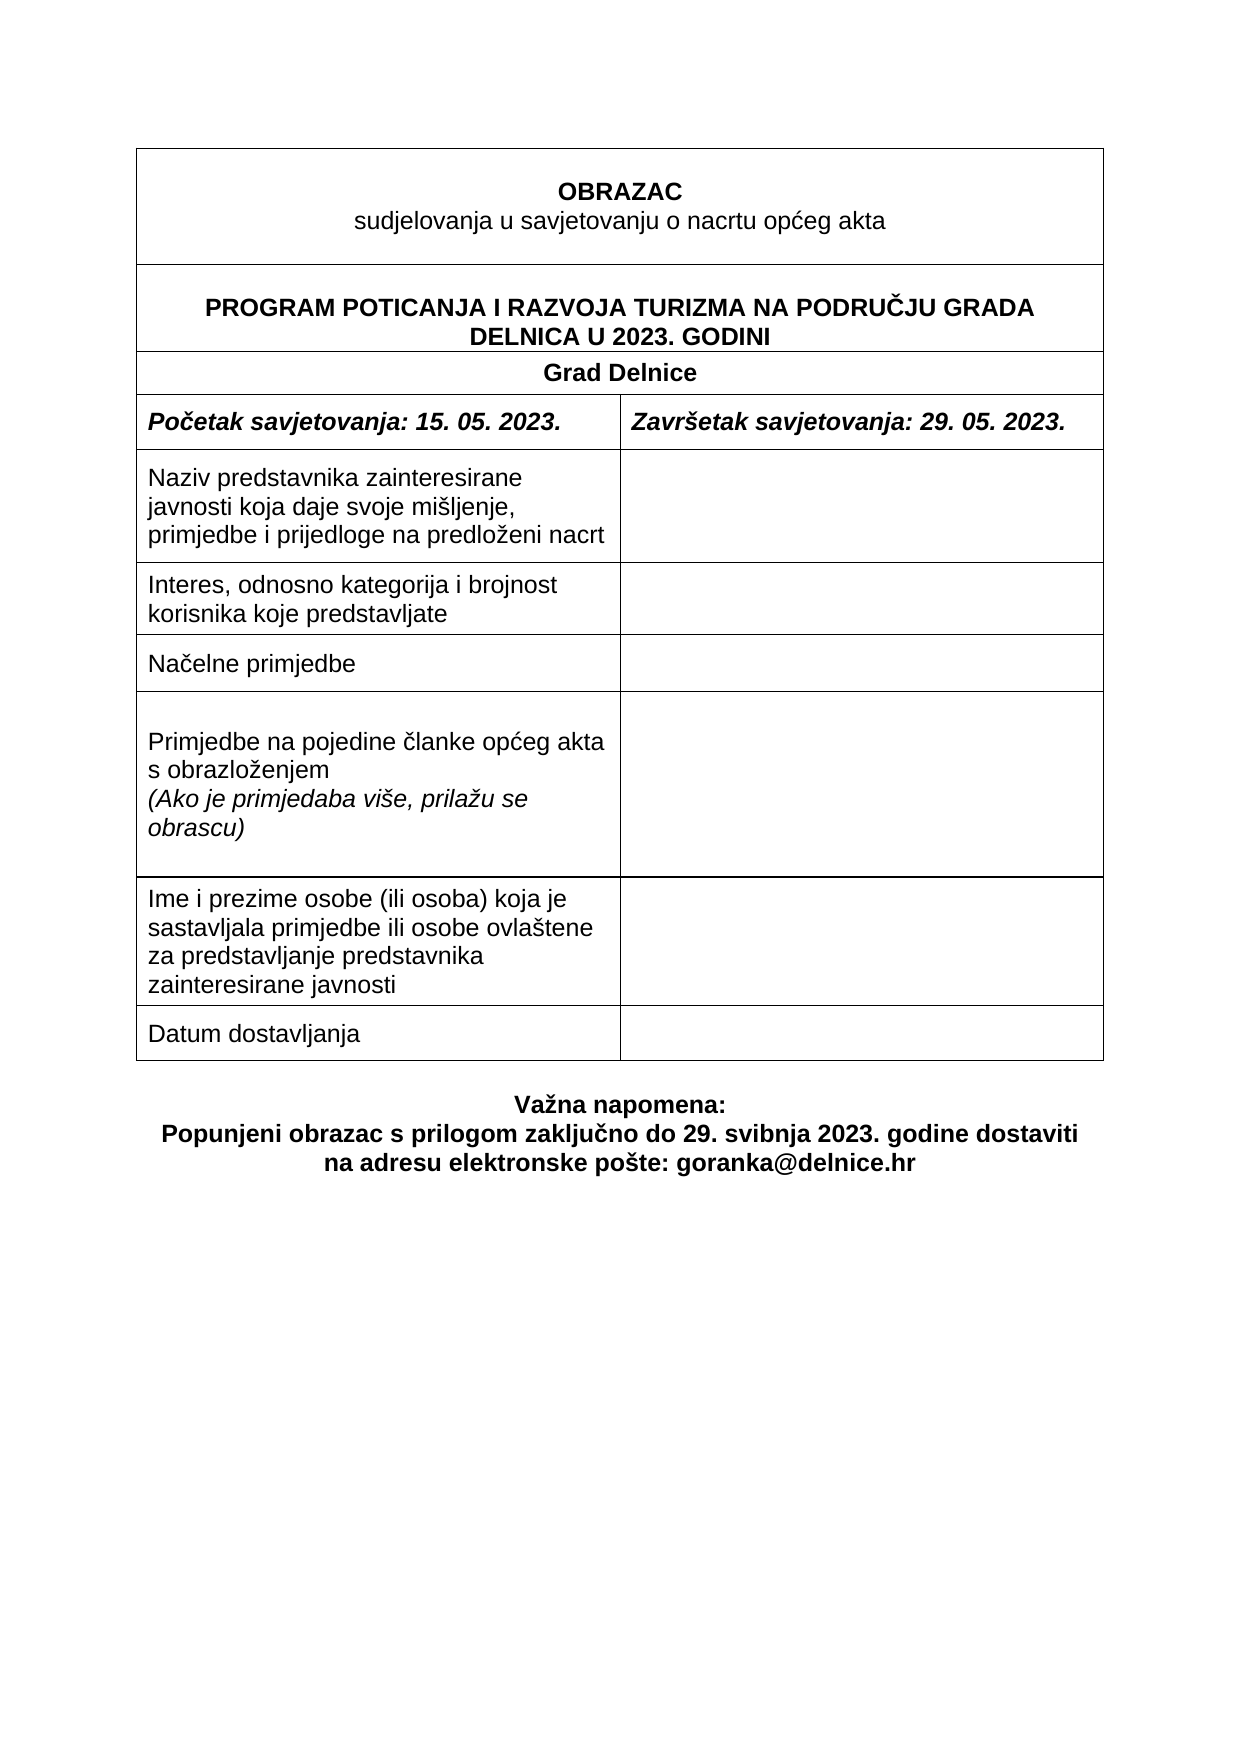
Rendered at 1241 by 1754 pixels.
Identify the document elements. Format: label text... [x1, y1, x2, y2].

table_cell Početak savjetovanja: 15. 05. 2023. [137, 395, 620, 449]
table_header OBRAZAC sudjelovanja u savjetovanju o nacrtu općeg akta [137, 149, 1103, 264]
table_cell Naziv predstavnika zainteresirane javnosti koja daje svoje mišljenje, primjedbe i prijedloge na predloženi nacrt [137, 450, 620, 562]
table_cell Načelne primjedbe [137, 635, 620, 691]
table_cell [621, 635, 1103, 691]
table_cell Grad Delnice [137, 352, 1103, 394]
table_cell Interes, odnosno kategorija i brojnost korisnika koje predstavljate [137, 563, 620, 634]
table_cell PROGRAM POTICANJA I RAZVOJA TURIZMA NA PODRUČJU GRADA DELNICA U 2023. GODINI [137, 265, 1103, 351]
table_cell Primjedbe na pojedine članke općeg akta s obrazloženjem (Ako je primjedaba više, prilažu se obrascu) [137, 692, 620, 876]
text Važna napomena: [148, 1090, 1093, 1119]
table_cell [621, 1006, 1103, 1060]
table_cell [621, 692, 1103, 876]
table_cell Datum dostavljanja [137, 1006, 620, 1060]
table_cell [621, 450, 1103, 562]
table_cell [621, 563, 1103, 634]
table_cell Ime i prezime osobe (ili osoba) koja je sastavljala primjedbe ili osobe ovlaštene za predstavljanje predstavnika zainteresirane javnosti [137, 878, 620, 1005]
table_cell [621, 878, 1103, 1005]
table_cell Završetak savjetovanja: 29. 05. 2023. [621, 395, 1103, 449]
text Popunjeni obrazac s prilogom zaključno do 29. svibnja 2023. godine dostaviti na adresu elektronske pošte: goranka@delnice.hr [148, 1119, 1093, 1176]
